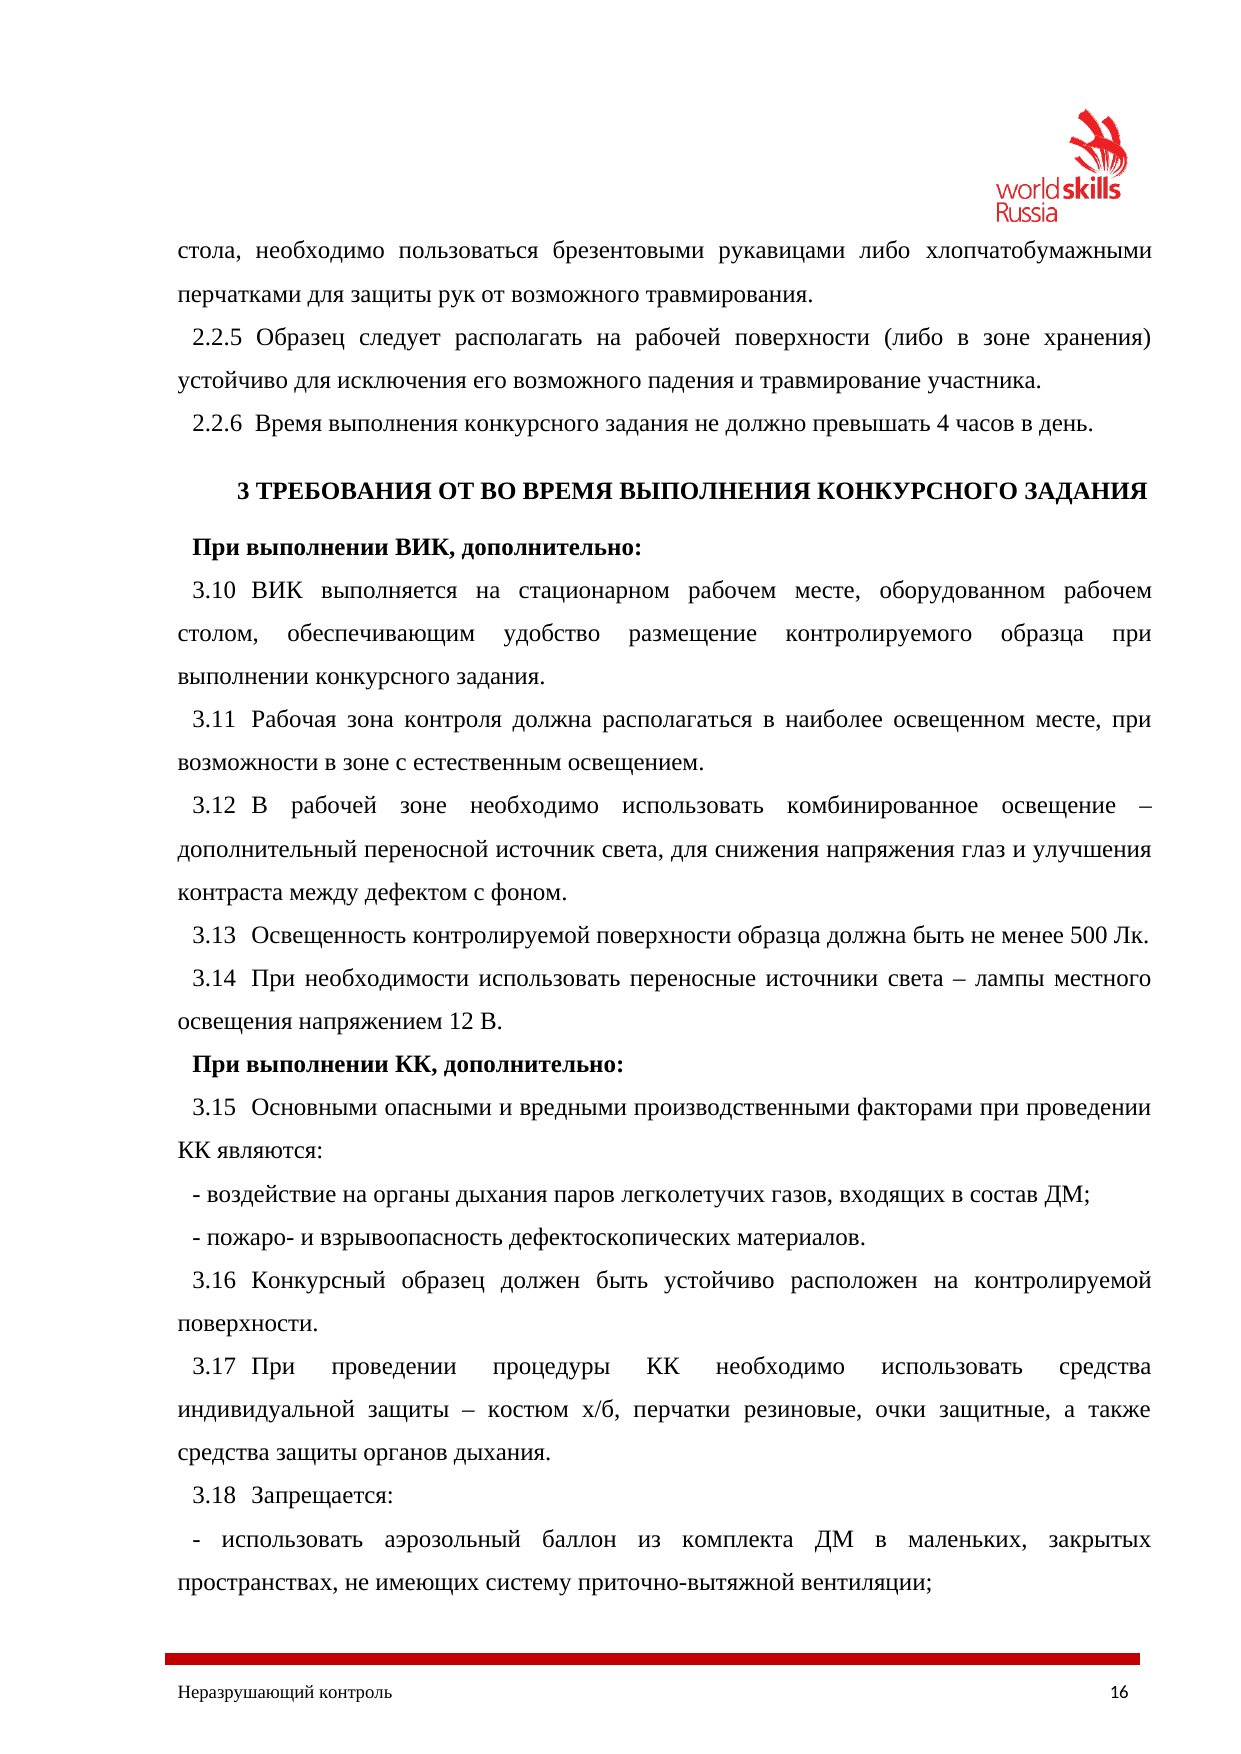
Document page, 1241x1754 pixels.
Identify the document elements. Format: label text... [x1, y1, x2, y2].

list - использовать аэрозольный баллон из комплекта ДМ в маленьких, закрытых пространствах, не имеющих систему приточно-вытяжной вентиляции; [177, 1524, 1152, 1596]
list ВИК выполняется на стационарном рабочем месте, оборудованном рабочем столом, обеспечивающим удобство размещение контролируемого образца при выполнении конкурсного задания. [177, 575, 1152, 690]
list В рабочей зоне необходимо использовать комбинированное освещение – дополнительный переносной источник света, для снижения напряжения глаз и улучшения контраста между дефектом с фоном. [177, 791, 1152, 906]
text - воздействие на органы дыхания паров легколетучих газов, входящих в состав ДМ; [177, 1179, 1152, 1207]
list При проведении процедуры КК необходимо использовать средства индивидуальной защиты – костюм х/б, перчатки резиновые, очки защитные, а также средства защиты органов дыхания. [177, 1351, 1152, 1466]
text При выполнении КК, дополнительно: [177, 1049, 1152, 1078]
list Рабочая зона контроля должна располагаться в наиболее освещенном месте, при возможности в зоне с естественным освещением. [177, 704, 1152, 776]
text При выполнении ВИК, дополнительно: [177, 532, 1152, 561]
list Конкурсный образец должен быть устойчиво расположен на контролируемой поверхности. [177, 1265, 1152, 1337]
list Освещенность контролируемой поверхности образца должна быть не менее 500 Лк. [177, 920, 1152, 949]
list Основными опасными и вредными производственными факторами при проведении КК являются: [177, 1092, 1152, 1164]
picture [996, 108, 1153, 222]
list Запрещается: [177, 1481, 1152, 1509]
text 3 ТРЕБОВАНИЯ ОТ ВО ВРЕМЯ ВЫПОЛНЕНИЯ КОНКУРСНОГО ЗАДАНИЯ [177, 476, 1152, 505]
text 2.2.6 Время выполнения конкурсного задания не должно превышать 4 часов в день. [177, 408, 1152, 437]
list При необходимости использовать переносные источники света – лампы местного освещения напряжением 12 В. [177, 963, 1152, 1035]
text 2.2.5 Образец следует располагать на рабочей поверхности (либо в зоне хранения) устойчиво для исключения его возможного падения и травмирование участника. [177, 322, 1152, 394]
text - пожаро- и взрывоопасность дефектоскопических материалов. [177, 1222, 1152, 1251]
